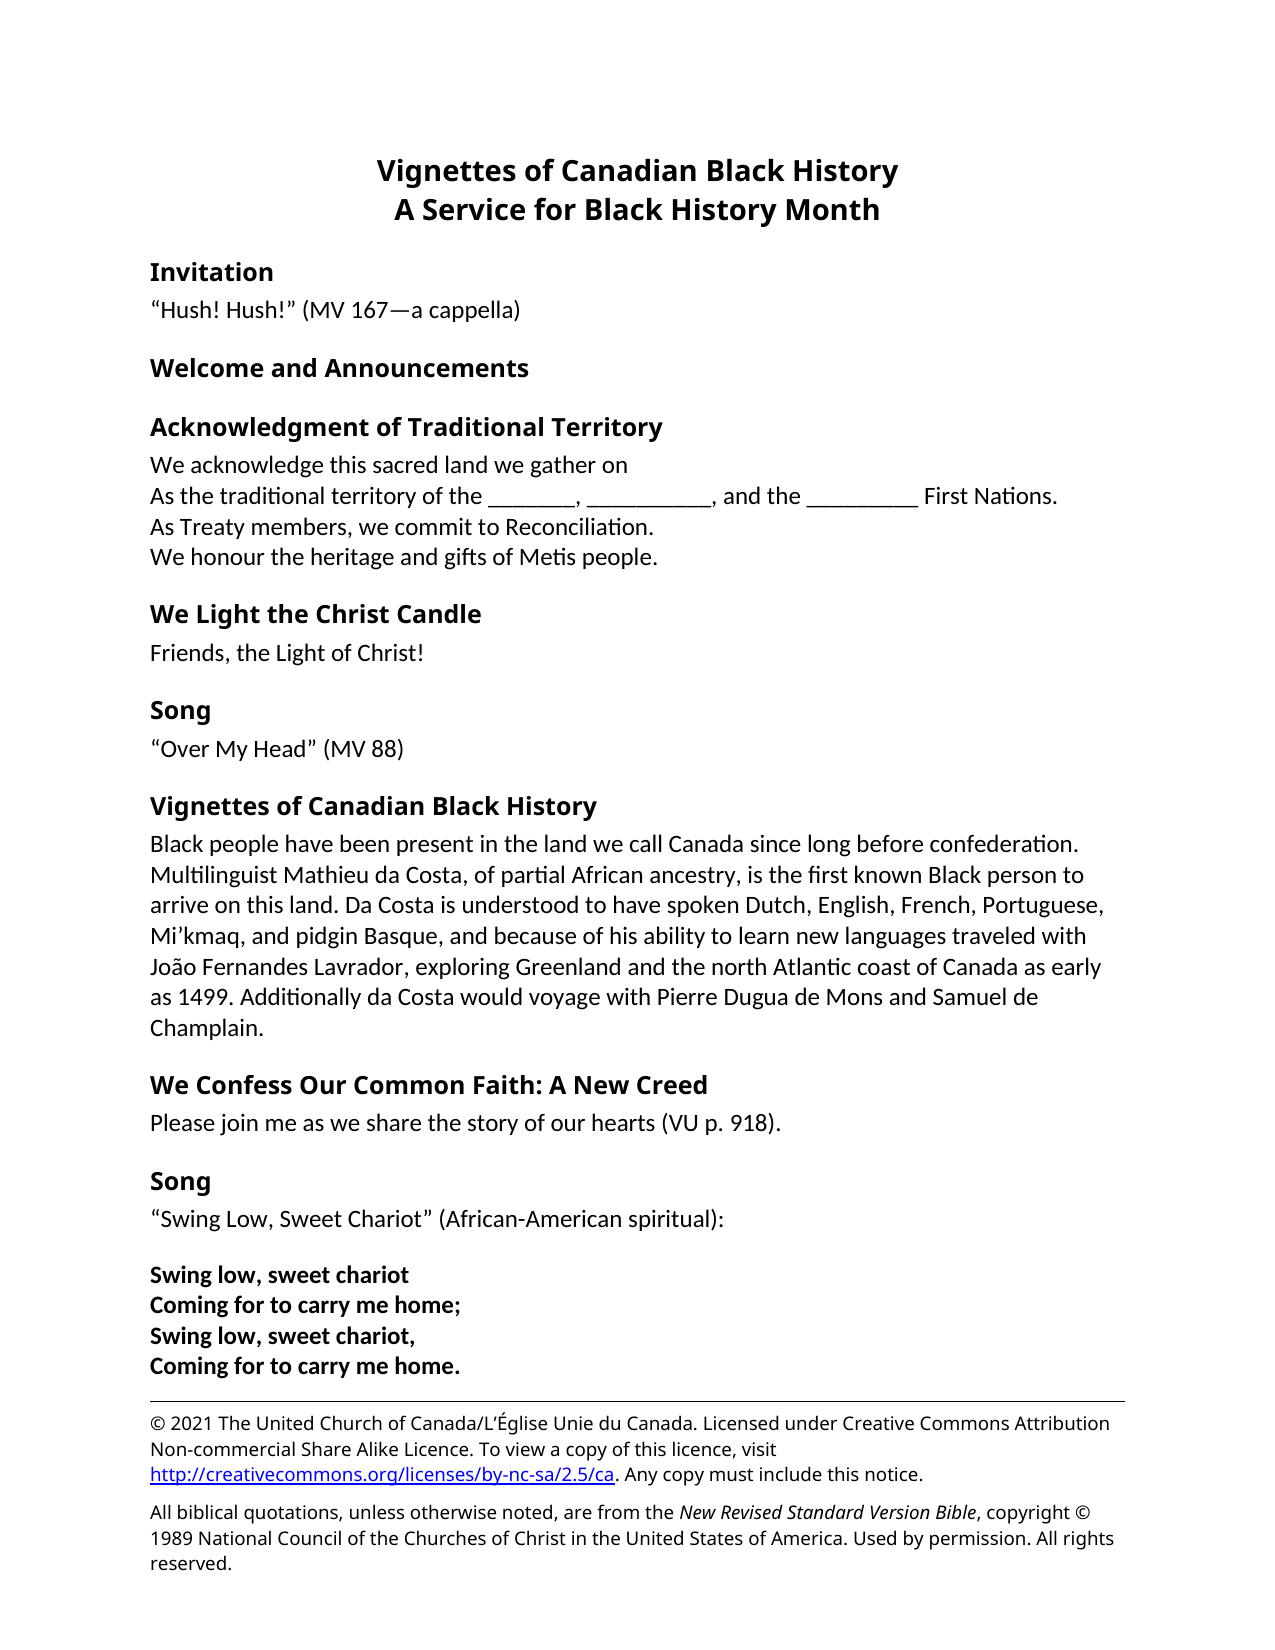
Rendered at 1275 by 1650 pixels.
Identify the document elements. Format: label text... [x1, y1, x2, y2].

text Swing low, sweet chariot Coming for to carry me home; Swing low, sweet chariot, Coming for to carry me home. [150, 1259, 1125, 1381]
text Black people have been present in the land we call Canada since long before confederation. Multilinguist Mathieu da Costa, of partial African ancestry, is the first known Black person to arrive on this land. Da Costa is understood to have spoken Dutch, English, French, Portuguese, Mi’kmaq, and pidgin Basque, and because of his ability to learn new languages traveled with João Fernandes Lavrador, exploring Greenland and the north Atlantic coast of Canada as early as 1499. Additionally da Costa would voyage with Pierre Dugua de Mons and Samuel de Champlain. [150, 829, 1125, 1042]
subtitle Song [150, 692, 1125, 727]
subtitle We Confess Our Common Faith: A New Creed [150, 1067, 1125, 1101]
subtitle Vignettes of Canadian Black History [150, 788, 1125, 822]
subtitle We Light the Christ Candle [150, 597, 1125, 631]
subtitle Vignettes of Canadian Black History A Service for Black History Month [150, 150, 1125, 229]
subtitle Song [150, 1163, 1125, 1197]
text Friends, the Light of Christ! [150, 637, 1125, 667]
text “Over My Head” (MV 88) [150, 733, 1125, 763]
text We acknowledge this sacred land we gather on As the traditional territory of the _______, __________, and the _________ First Nations. As Treaty members, we commit to Reconciliation. We honour the heritage and gifts of Metis people. [150, 449, 1125, 572]
subtitle Acknowledgment of Traditional Territory [150, 409, 1125, 443]
subtitle Invitation [150, 254, 1125, 288]
subtitle Welcome and Announcements [150, 350, 1125, 384]
text Please join me as we share the story of our hearts (VU p. 918). [150, 1108, 1125, 1138]
text “Hush! Hush!” (MV 167—a cappella) [150, 295, 1125, 325]
text “Swing Low, Sweet Chariot” (African-American spiritual): [150, 1203, 1125, 1234]
